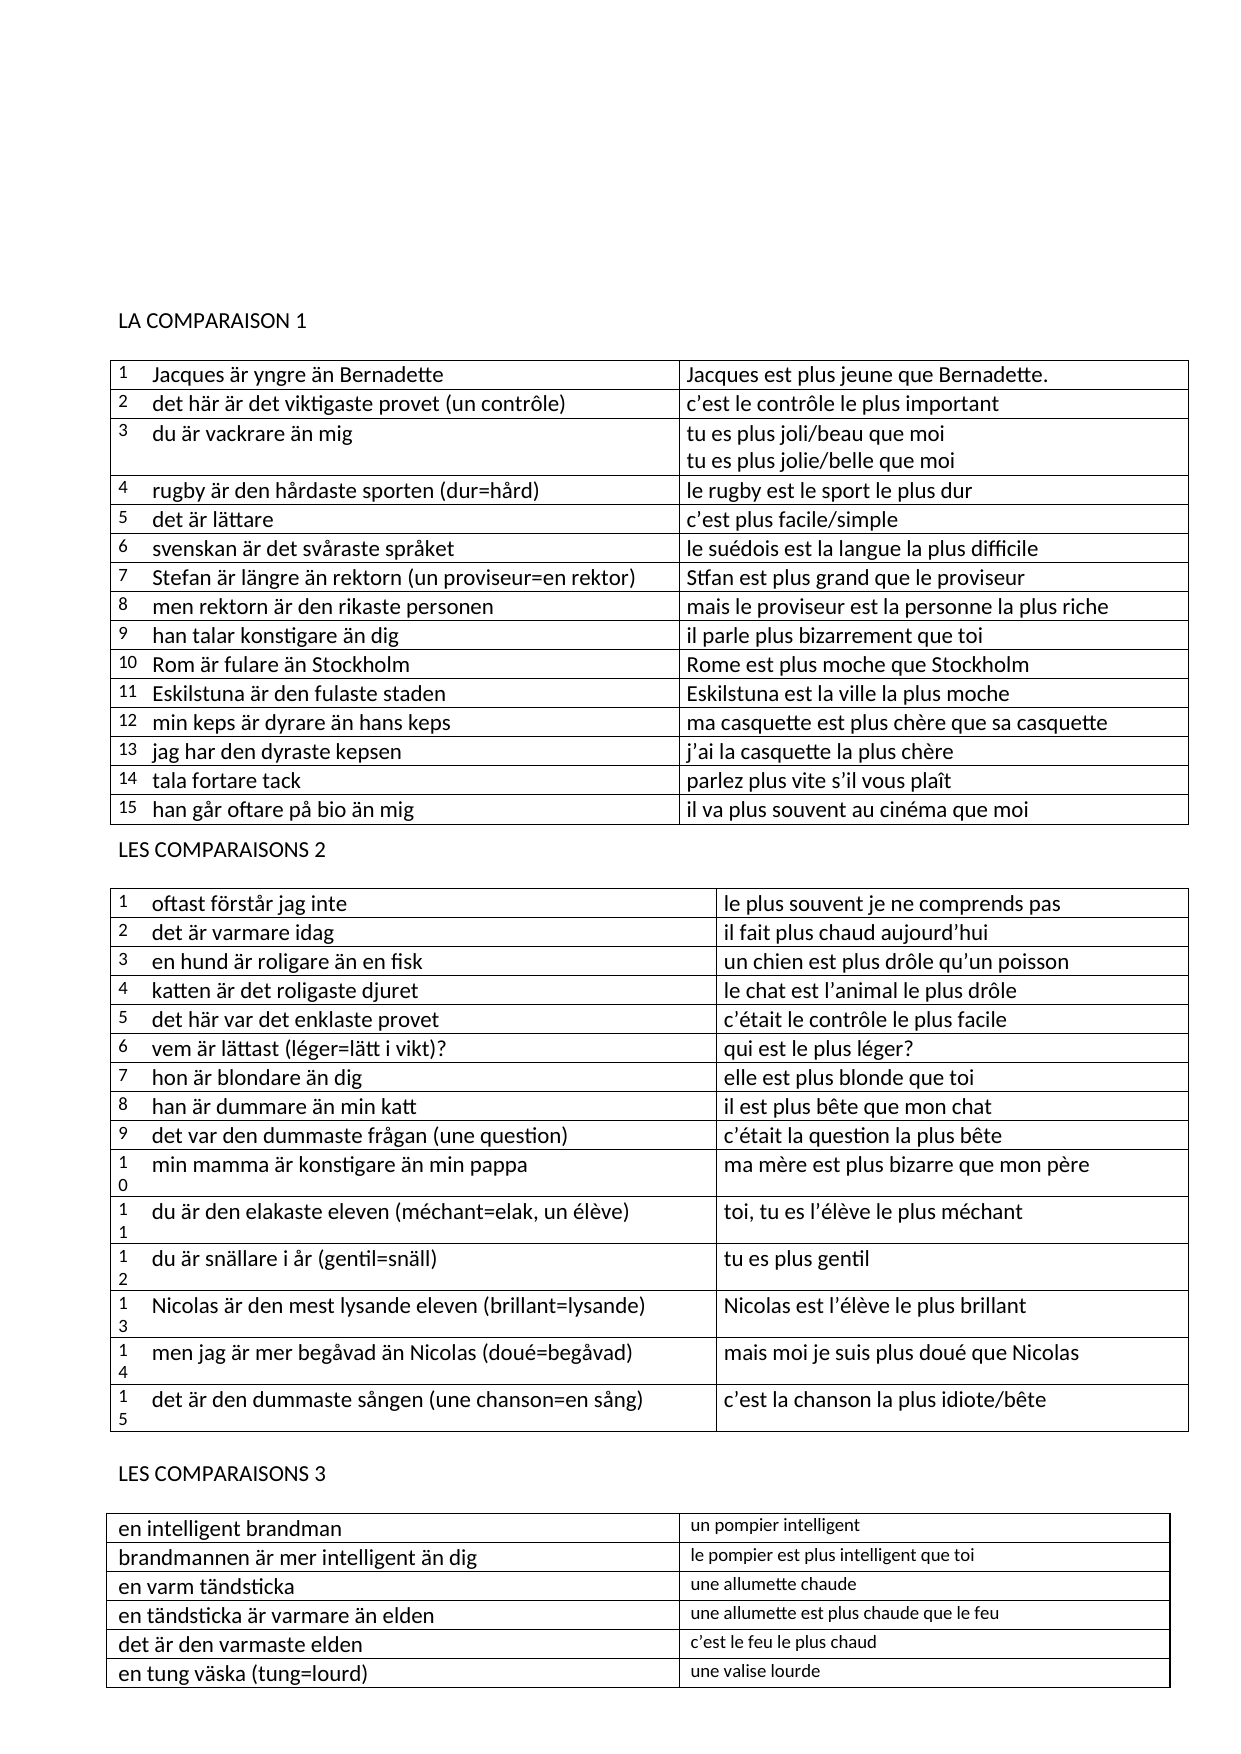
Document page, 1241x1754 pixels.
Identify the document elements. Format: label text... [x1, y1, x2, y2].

table_cell une valise lourde [680, 1659, 1169, 1687]
table_cell c’est la chanson la plus idiote/bête [717, 1385, 1188, 1431]
table_cell min keps är dyrare än hans keps [145, 708, 679, 736]
table_cell c’était le contrôle le plus facile [717, 1005, 1188, 1033]
table_cell c’est plus facile/simple [680, 505, 1188, 533]
table_header le plus souvent je ne comprends pas [717, 889, 1188, 917]
text LES COMPARAISONS 3 [118, 1459, 1199, 1488]
table_cell en varm tändsticka [107, 1572, 679, 1600]
table_cell 14 [111, 766, 145, 794]
table_cell Nicolas är den mest lysande eleven (brillant=lysande) [144, 1291, 716, 1337]
table_cell men jag är mer begåvad än Nicolas (doué=begåvad) [144, 1338, 716, 1384]
table_cell Rome est plus moche que Stockholm [680, 650, 1188, 678]
table_header 1 [111, 361, 145, 388]
table_cell 8 [111, 1092, 144, 1120]
table_cell 4 [111, 976, 144, 1004]
table_cell il fait plus chaud aujourd’hui [717, 918, 1188, 946]
table_header en intelligent brandman [107, 1514, 679, 1542]
table_header Jacques est plus jeune que Bernadette. [680, 361, 1188, 388]
table_cell toi, tu es l’élève le plus méchant [717, 1197, 1188, 1243]
table_cell 12 [111, 1244, 144, 1290]
table_cell 5 [111, 505, 145, 533]
table_cell det är den dummaste sången (une chanson=en sång) [144, 1385, 716, 1431]
table_cell en tung väska (tung=lourd) [107, 1659, 679, 1687]
table_header oftast förstår jag inte [144, 889, 716, 917]
table_cell 2 [111, 918, 144, 946]
table_cell parlez plus vite s’il vous plaît [680, 766, 1188, 794]
table_cell 14 [111, 1338, 144, 1384]
table_cell le rugby est le sport le plus dur [680, 476, 1188, 504]
table_header un pompier intelligent [680, 1514, 1169, 1542]
table_cell det är varmare idag [144, 918, 716, 946]
table_cell 3 [111, 947, 144, 975]
table_cell 13 [111, 1291, 144, 1337]
table_cell min mamma är konstigare än min pappa [144, 1150, 716, 1196]
table_cell det är den varmaste elden [107, 1630, 679, 1658]
table_cell jag har den dyraste kepsen [145, 737, 679, 765]
table_cell c’est le contrôle le plus important [680, 390, 1188, 418]
table_cell le suédois est la langue la plus difficile [680, 534, 1188, 562]
table_cell il va plus souvent au cinéma que moi [680, 795, 1188, 823]
table_cell katten är det roligaste djuret [144, 976, 716, 1004]
table_cell un chien est plus drôle qu’un poisson [717, 947, 1188, 975]
text LES COMPARAISONS 2 [118, 835, 1199, 863]
table_cell 10 [111, 650, 145, 678]
table_cell qui est le plus léger? [717, 1034, 1188, 1062]
table_cell c’était la question la plus bête [717, 1121, 1188, 1149]
table_cell 8 [111, 592, 145, 620]
table_cell det här var det enklaste provet [144, 1005, 716, 1033]
table_cell Stfan est plus grand que le proviseur [680, 563, 1188, 591]
table_cell ma casquette est plus chère que sa casquette [680, 708, 1188, 736]
table_cell 15 [111, 795, 145, 823]
table_cell rugby är den hårdaste sporten (dur=hård) [145, 476, 679, 504]
table_cell mais moi je suis plus doué que Nicolas [717, 1338, 1188, 1384]
table_cell ma mère est plus bizarre que mon père [717, 1150, 1188, 1196]
table_cell vem är lättast (léger=lätt i vikt)? [144, 1034, 716, 1062]
table_cell j’ai la casquette la plus chère [680, 737, 1188, 765]
table_cell 12 [111, 708, 145, 736]
table_cell brandmannen är mer intelligent än dig [107, 1543, 679, 1571]
table_cell 11 [111, 1197, 144, 1243]
table_cell men rektorn är den rikaste personen [145, 592, 679, 620]
table_cell 7 [111, 1063, 144, 1091]
table_cell le pompier est plus intelligent que toi [680, 1543, 1169, 1571]
table_cell Eskilstuna är den fulaste staden [145, 679, 679, 707]
table_cell tu es plus joli/beau que moi tu es plus jolie/belle que moi [680, 419, 1188, 475]
table_cell 6 [111, 534, 145, 562]
table_cell det här är det viktigaste provet (un contrôle) [145, 390, 679, 418]
table_header Jacques är yngre än Bernadette [145, 361, 679, 388]
table_cell du är snällare i år (gentil=snäll) [144, 1244, 716, 1290]
table_cell 15 [111, 1385, 144, 1431]
table_cell 4 [111, 476, 145, 504]
table_cell 9 [111, 621, 145, 649]
table_cell le chat est l’animal le plus drôle [717, 976, 1188, 1004]
table_cell 3 [111, 419, 145, 475]
table_header 1 [111, 889, 144, 917]
table_cell hon är blondare än dig [144, 1063, 716, 1091]
table_cell elle est plus blonde que toi [717, 1063, 1188, 1091]
table_cell en hund är roligare än en fisk [144, 947, 716, 975]
table_cell svenskan är det svåraste språket [145, 534, 679, 562]
table_cell han talar konstigare än dig [145, 621, 679, 649]
table_cell Rom är fulare än Stockholm [145, 650, 679, 678]
table_cell il est plus bête que mon chat [717, 1092, 1188, 1120]
table_cell tu es plus gentil [717, 1244, 1188, 1290]
table_cell han är dummare än min katt [144, 1092, 716, 1120]
table_cell tala fortare tack [145, 766, 679, 794]
table_cell det var den dummaste frågan (une question) [144, 1121, 716, 1149]
table_cell 9 [111, 1121, 144, 1149]
table_cell du är den elakaste eleven (méchant=elak, un élève) [144, 1197, 716, 1243]
table_cell 2 [111, 390, 145, 418]
table_cell Stefan är längre än rektorn (un proviseur=en rektor) [145, 563, 679, 591]
table_cell 10 [111, 1150, 144, 1196]
table_cell en tändsticka är varmare än elden [107, 1601, 679, 1629]
table_cell 6 [111, 1034, 144, 1062]
table_cell 5 [111, 1005, 144, 1033]
table_cell Nicolas est l’élève le plus brillant [717, 1291, 1188, 1337]
table_cell han går oftare på bio än mig [145, 795, 679, 823]
table_cell il parle plus bizarrement que toi [680, 621, 1188, 649]
table_cell det är lättare [145, 505, 679, 533]
table_cell une allumette chaude [680, 1572, 1169, 1600]
table_cell Eskilstuna est la ville la plus moche [680, 679, 1188, 707]
text LA COMPARAISON 1 [118, 306, 1199, 334]
table_cell c’est le feu le plus chaud [680, 1630, 1169, 1658]
table_cell 7 [111, 563, 145, 591]
table_cell du är vackrare än mig [145, 419, 679, 475]
table_cell 11 [111, 679, 145, 707]
table_cell une allumette est plus chaude que le feu [680, 1601, 1169, 1629]
table_cell mais le proviseur est la personne la plus riche [680, 592, 1188, 620]
table_cell 13 [111, 737, 145, 765]
